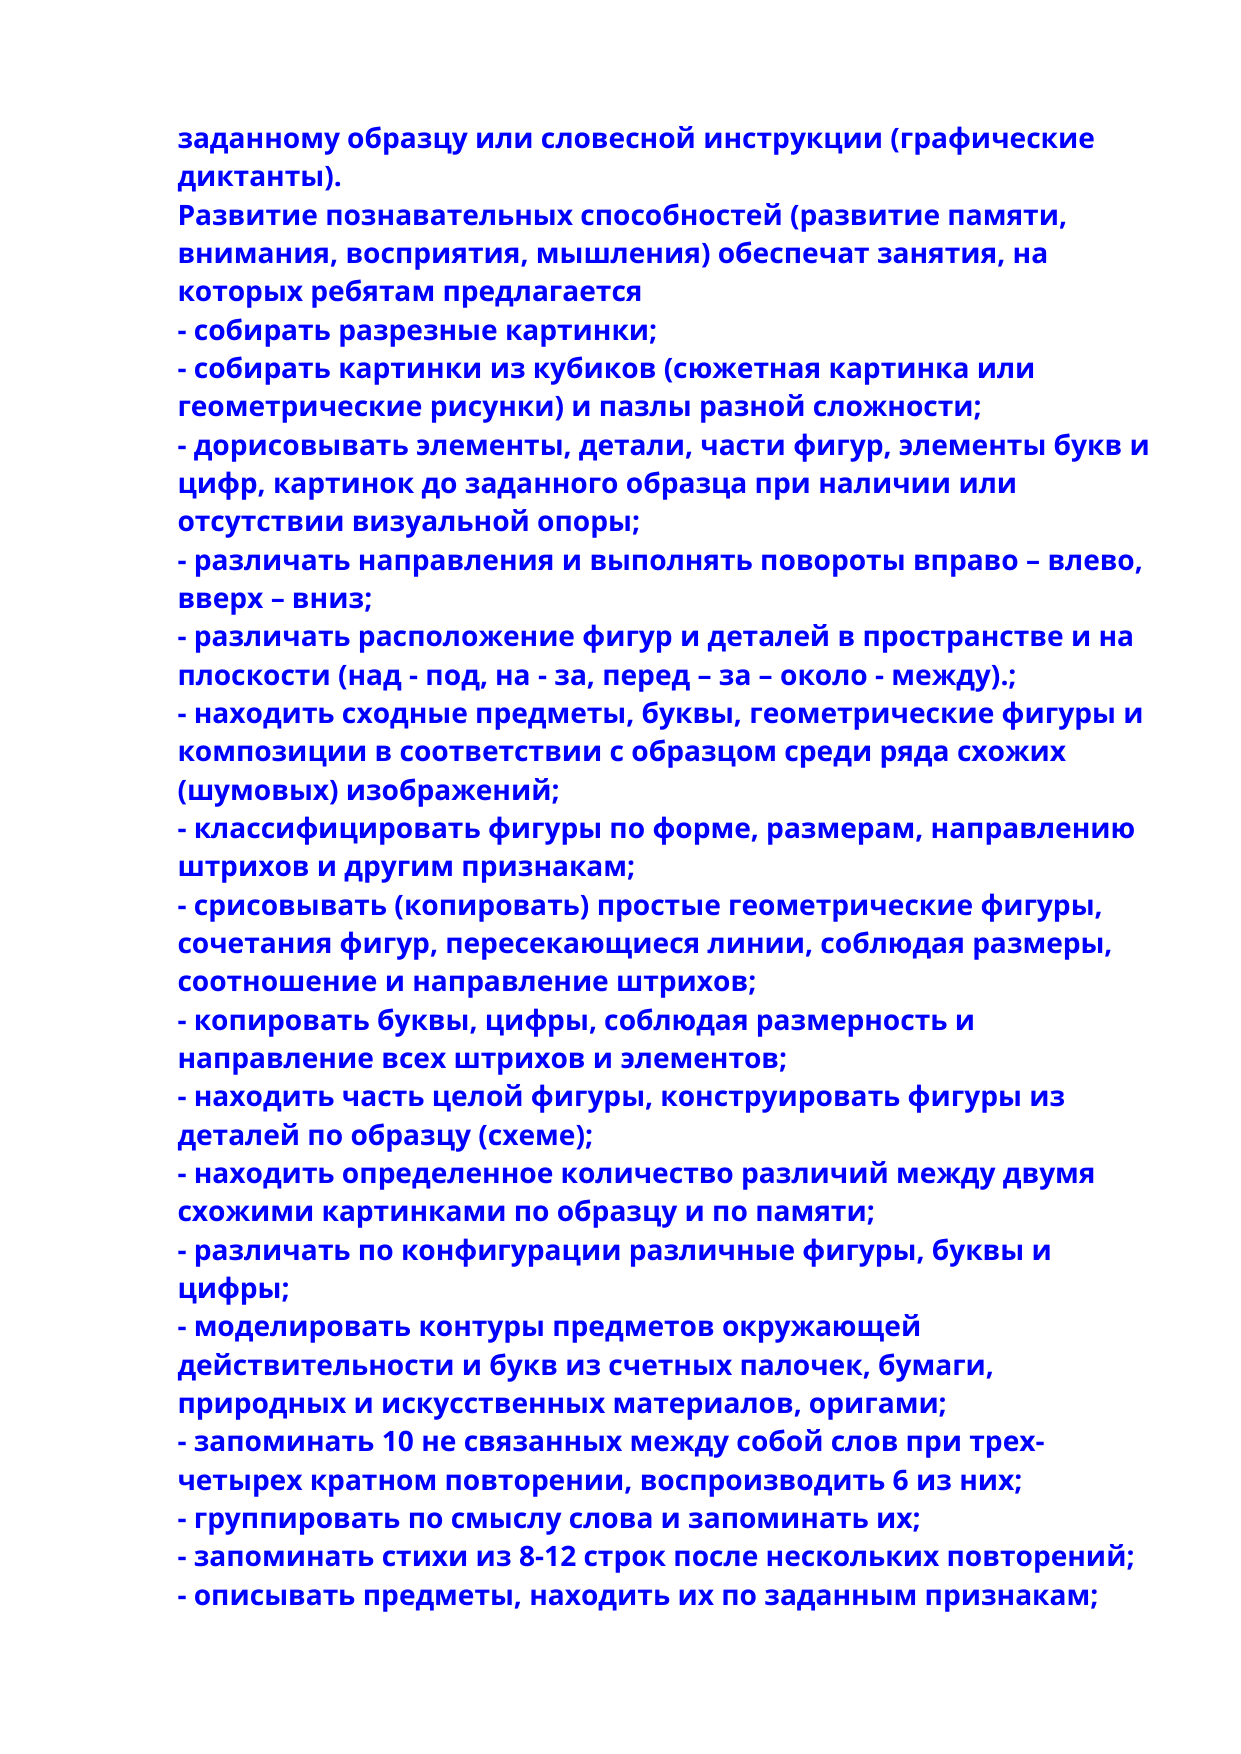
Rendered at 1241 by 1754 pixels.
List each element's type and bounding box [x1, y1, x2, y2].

text [177, 195, 1152, 1613]
text [177, 118, 1152, 195]
